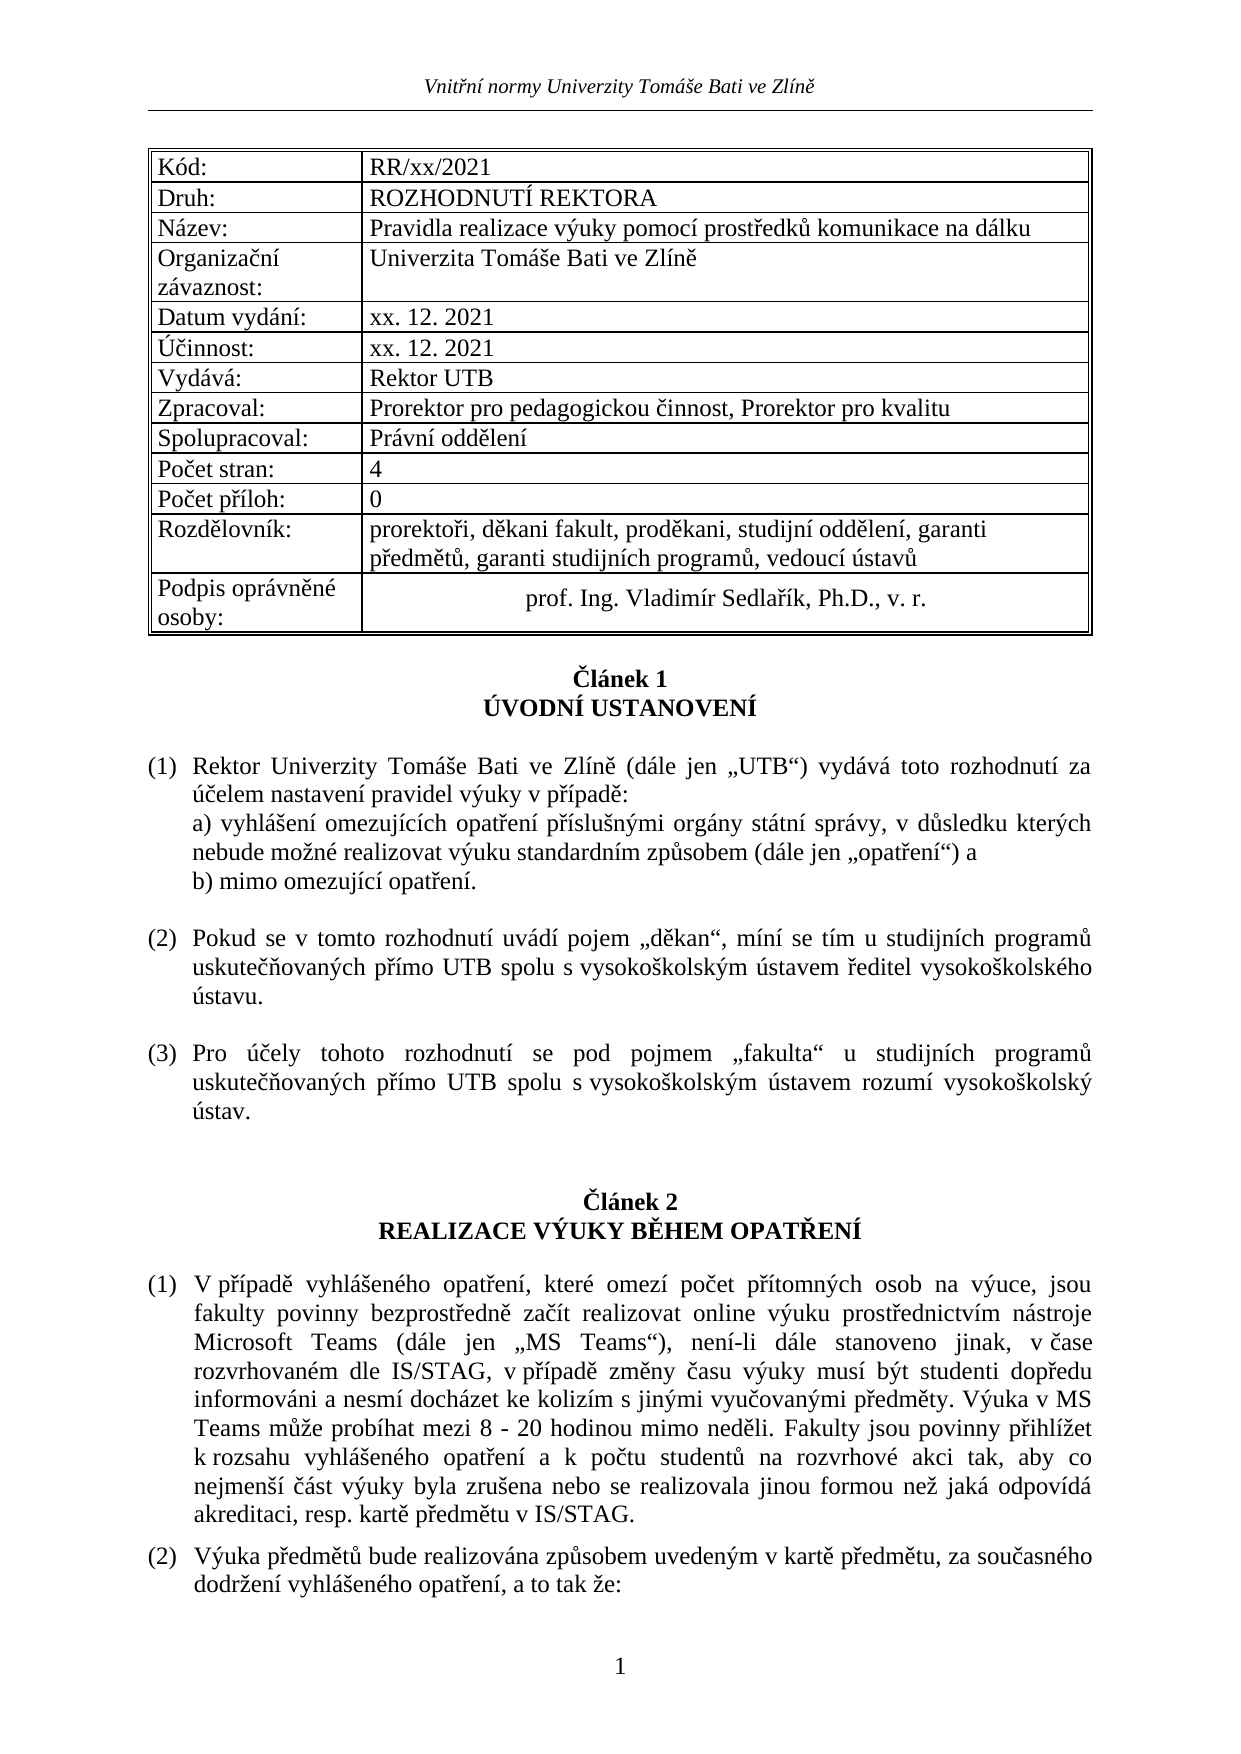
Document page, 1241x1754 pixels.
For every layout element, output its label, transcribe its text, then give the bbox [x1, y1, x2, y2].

text realizace výuky během opatření [148, 1216, 1093, 1244]
table_cell Počet příloh: [152, 484, 361, 513]
table_cell Právní oddělení [363, 424, 1088, 452]
table_cell Rozdělovník: [152, 515, 361, 572]
table_cell Zpracoval: [152, 393, 361, 422]
text a) vyhlášení omezujících opatření příslušnými orgány státní správy, v důsledku kterých nebude možné realizovat výuku standardním způsobem (dále jen „opatření“) a [192, 808, 1093, 866]
table_cell 4 [363, 454, 1088, 483]
table_cell Datum vydání: [152, 302, 361, 331]
table_header RR/xx/2021 [363, 152, 1088, 181]
table_cell 0 [363, 484, 1088, 513]
table_cell Podpis oprávněné osoby: [152, 574, 361, 631]
text b) mimo omezující opatření. [192, 866, 1093, 894]
table_cell Pravidla realizace výuky pomocí prostředků komunikace na dálku [363, 213, 1088, 242]
table_cell Druh: [152, 183, 361, 211]
text (2) Pokud se v tomto rozhodnutí uvádí pojem „děkan“, míní se tím u studijních programů uskutečňovaných přímo UTB spolu s vysokoškolským ústavem ředitel vysokoškolského ústavu. [148, 923, 1093, 1009]
text (3) Pro účely tohoto rozhodnutí se pod pojmem „fakulta“ u studijních programů uskutečňovaných přímo UTB spolu s vysokoškolským ústavem rozumí vysokoškolský ústav. [148, 1038, 1093, 1124]
table_cell Spolupracoval: [152, 424, 361, 452]
table_cell Prorektor pro pedagogickou činnost, Prorektor pro kvalitu [363, 393, 1088, 422]
table_cell prorektoři, děkani fakult, proděkani, studijní oddělení, garanti předmětů, garanti studijních programů, vedoucí ústavů [363, 515, 1088, 572]
text (1) Rektor Univerzity Tomáše Bati ve Zlíně (dále jen „UTB“) vydává toto rozhodnutí za účelem nastavení pravidel výuky v případě: [148, 751, 1093, 808]
text Výuka předmětů bude realizována způsobem uvedeným v kartě předmětu, za současného dodržení vyhlášeného opatření, a to tak že: [148, 1541, 1093, 1598]
text ÚVODNÍ USTANOVENÍ [148, 693, 1093, 722]
table_cell Organizační závaznost: [152, 243, 361, 301]
table_cell rozhodnutí rektora [363, 183, 1088, 211]
text Článek 1 [148, 664, 1093, 693]
table_cell Univerzita Tomáše Bati ve Zlíně [363, 243, 1088, 301]
table_cell Vydává: [152, 363, 361, 392]
table_cell prof. Ing. Vladimír Sedlařík, Ph.D., v. r. [363, 574, 1088, 631]
text V případě vyhlášeného opatření, které omezí počet přítomných osob na výuce, jsou fakulty povinny bezprostředně začít realizovat online výuku prostřednictvím nástroje Microsoft Teams (dále jen „MS Teams“), není-li dále stanoveno jinak, v čase rozvrhovaném dle IS/STAG, v případě změny času výuky musí být studenti dopředu informováni a nesmí docházet ke kolizím s jinými vyučovanými předměty. Výuka v MS Teams může probíhat mezi 8 - 20 hodinou mimo neděli. Fakulty jsou povinny přihlížet k rozsahu vyhlášeného opatření a k počtu studentů na rozvrhové akci tak, aby co nejmenší část výuky byla zrušena nebo se realizovala jinou formou než jaká odpovídá akreditaci, resp. kartě předmětu v IS/STAG. [148, 1269, 1093, 1528]
table_cell xx. 12. 2021 [363, 333, 1088, 361]
table_cell Účinnost: [152, 333, 361, 361]
table_cell xx. 12. 2021 [363, 302, 1088, 331]
table_cell Rektor UTB [363, 363, 1088, 392]
table_cell Počet stran: [152, 454, 361, 483]
table_cell Název: [152, 213, 361, 242]
table_header Kód: [152, 152, 361, 181]
